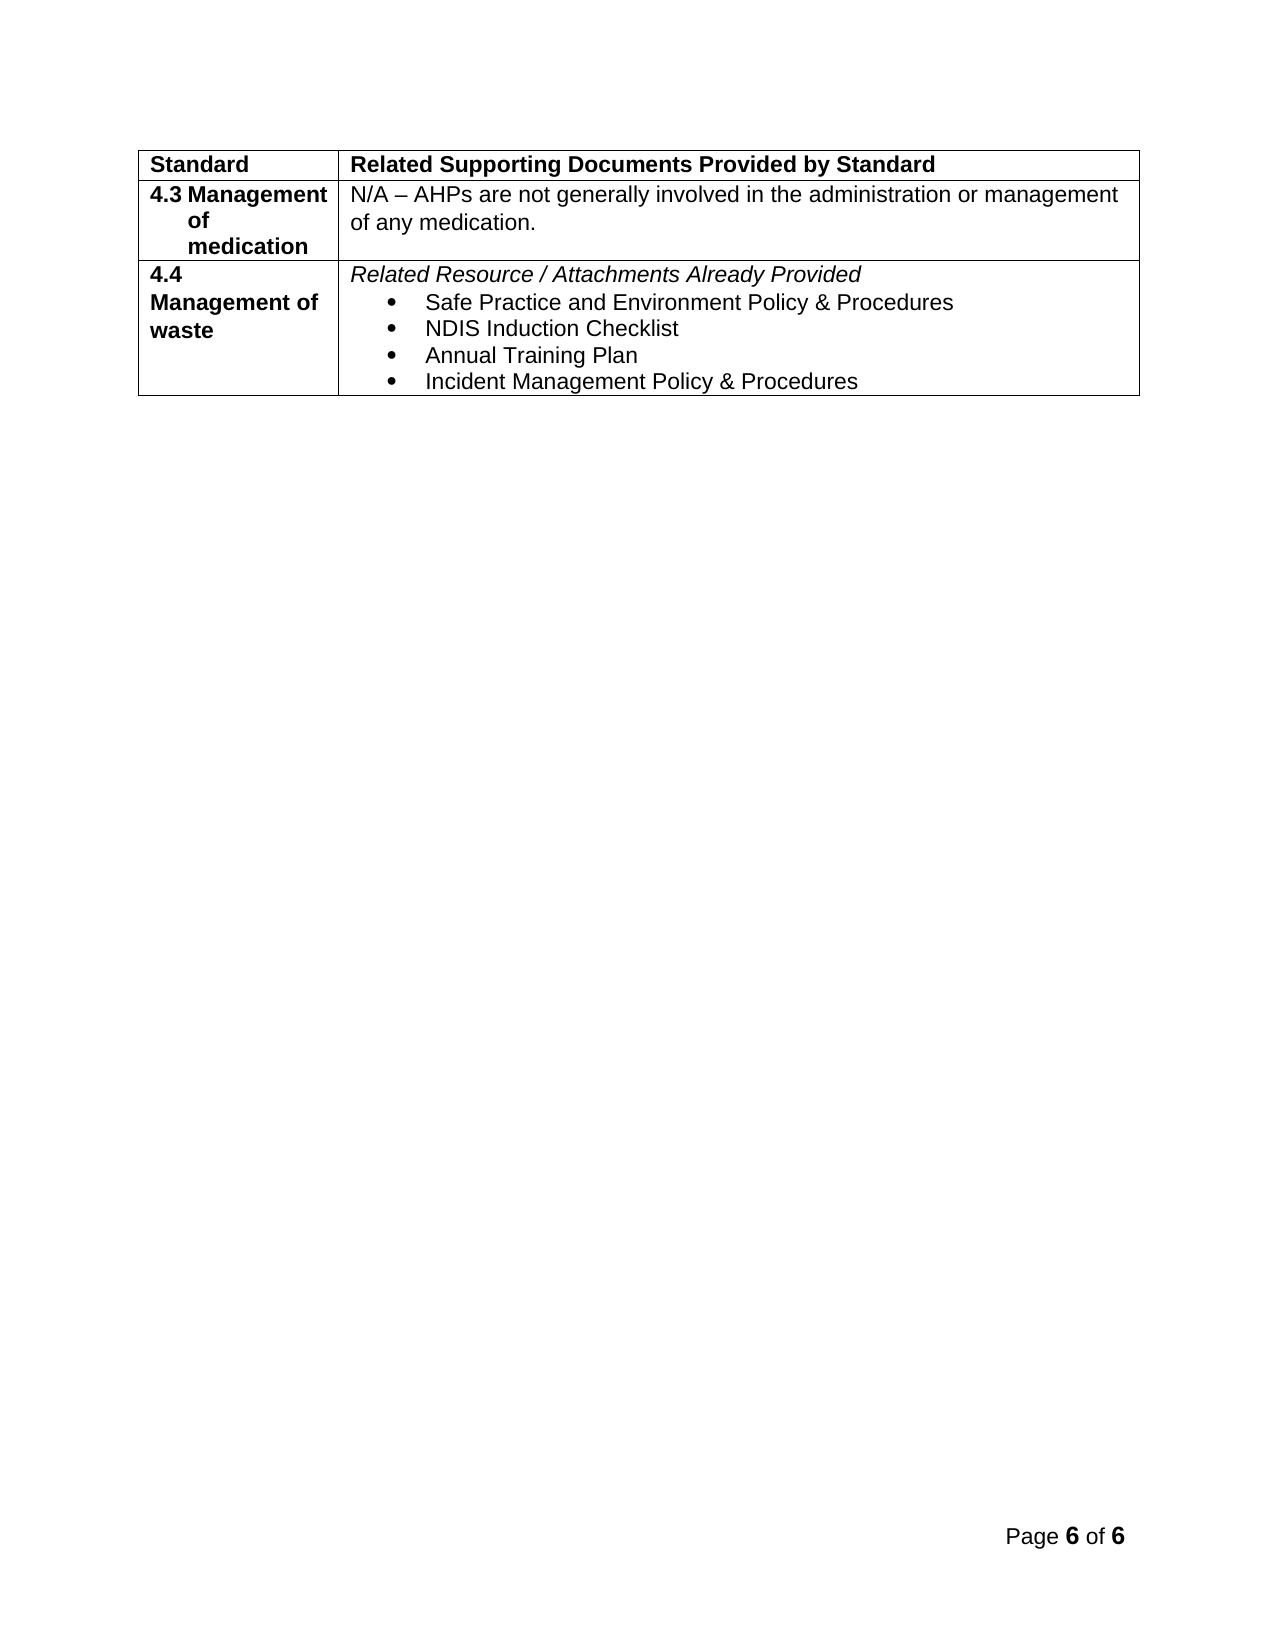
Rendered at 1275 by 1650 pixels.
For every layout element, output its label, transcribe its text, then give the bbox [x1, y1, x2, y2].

table_cell N/A – AHPs are not generally involved in the administration or management of any medication. [339, 181, 1139, 259]
table_cell Related Resource / Attachments Already Provided Safe Practice and Environment Policy & Procedures NDIS Induction Checklist Annual Training Plan Incident Management Policy & Procedures [339, 261, 1139, 394]
table_cell 4.4 Management of waste [139, 261, 338, 394]
table_header Related Supporting Documents Provided by Standard [339, 151, 1139, 179]
table_header Standard [139, 151, 338, 179]
table_cell Management of medication [139, 181, 338, 259]
